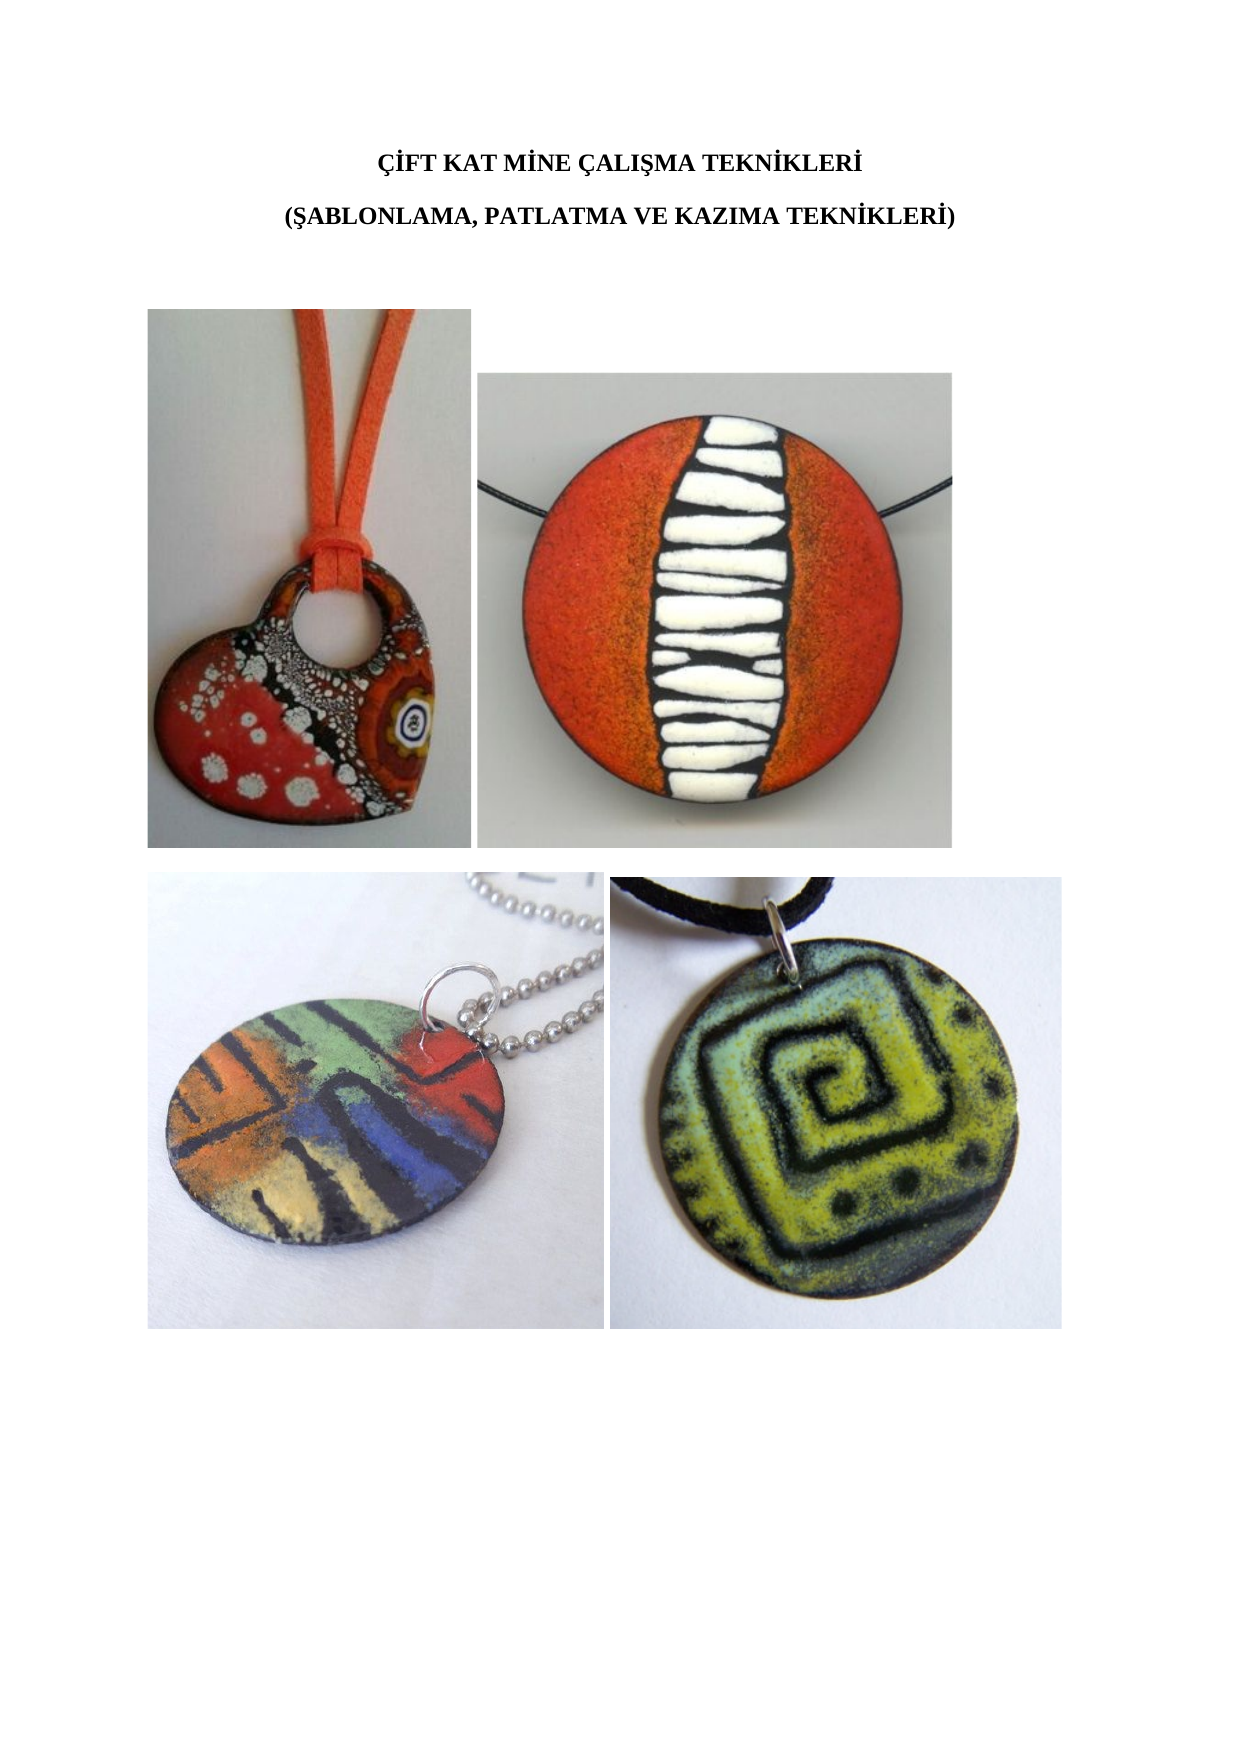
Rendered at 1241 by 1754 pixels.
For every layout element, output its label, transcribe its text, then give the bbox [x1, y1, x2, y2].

picture [147, 309, 472, 848]
text ÇİFT KAT MİNE ÇALIŞMA TEKNİKLERİ [148, 148, 1093, 176]
picture [147, 872, 604, 1329]
text (ŞABLONLAMA, PATLATMA VE KAZIMA TEKNİKLERİ) [148, 201, 1093, 230]
picture [610, 877, 1062, 1329]
picture [477, 372, 953, 848]
